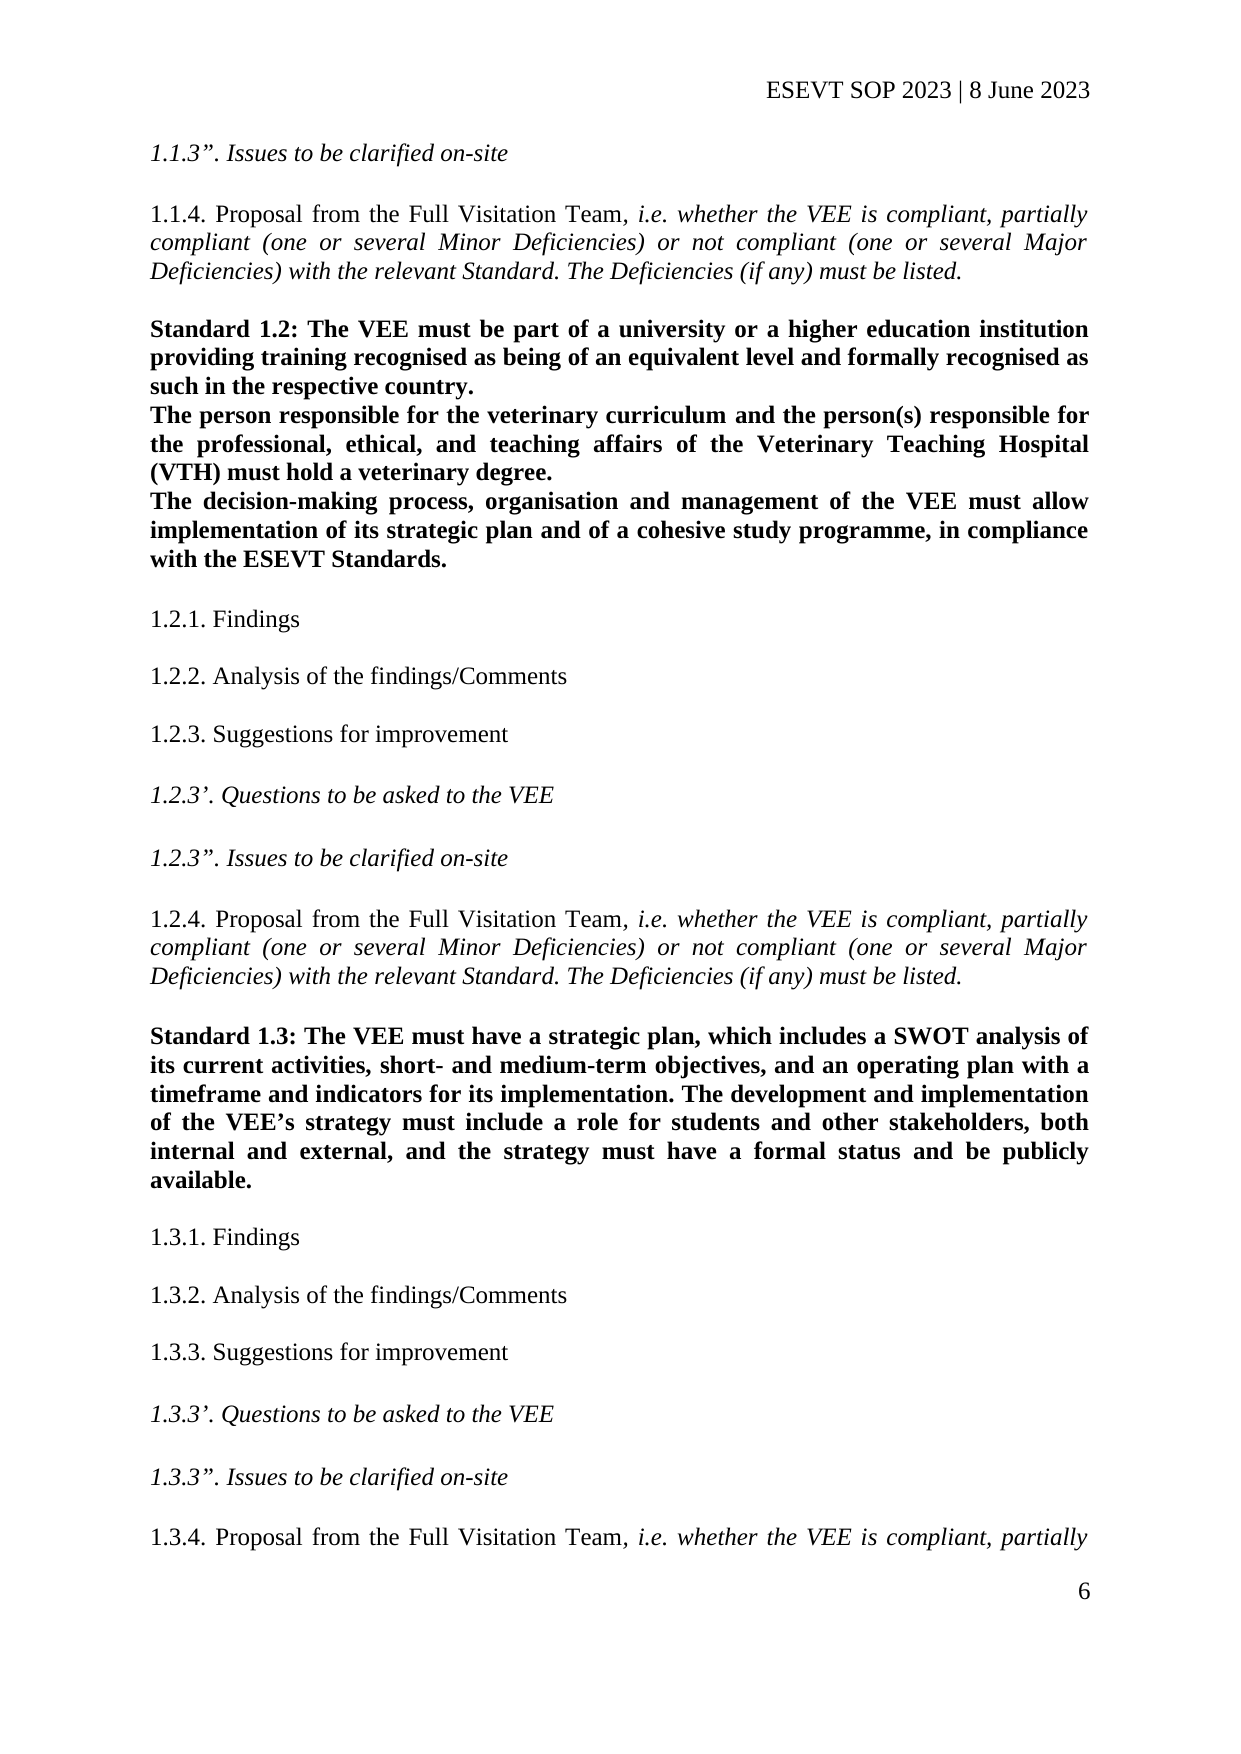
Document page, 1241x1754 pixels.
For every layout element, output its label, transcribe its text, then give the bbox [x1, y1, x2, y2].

text 1.3.3. Suggestions for improvement [150, 1337, 1090, 1366]
text 1.2.3. Suggestions for improvement [150, 719, 1090, 747]
text 1.2.4. Proposal from the Full Visitation Team, i.e. whether the VEE is compliant, partially compliant (one or several Minor Deficiencies) or not compliant (one or several Major Deficiencies) with the relevant Standard. The Deficiencies (if any) must be listed. [150, 904, 1090, 990]
text Standard 1.3: The VEE must have a strategic plan, which includes a SWOT analysis of its current activities, short- and medium-term objectives, and an operating plan with a timeframe and indicators for its implementation. The development and implementation of the VEE’s strategy must include a role for students and other stakeholders, both internal and external, and the strategy must have a formal status and be publicly available. [150, 1021, 1090, 1194]
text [150, 1522, 1090, 1551]
text 1.2.3’. Questions to be asked to the VEE [150, 779, 1090, 810]
text The person responsible for the veterinary curriculum and the person(s) responsible for the professional, ethical, and teaching affairs of the Veterinary Teaching Hospital (VTH) must hold a veterinary degree. [150, 400, 1090, 486]
text 1.1.4. Proposal from the Full Visitation Team, i.e. whether the VEE is compliant, partially compliant (one or several Minor Deficiencies) or not compliant (one or several Major Deficiencies) with the relevant Standard. The Deficiencies (if any) must be listed. [150, 199, 1090, 285]
text 1.2.3”. Issues to be clarified on-site [150, 841, 1090, 872]
text The decision-making process, organisation and management of the VEE must allow implementation of its strategic plan and of a cohesive study programme, in compliance with the ESEVT Standards. [150, 486, 1090, 572]
text 1.1.3”. Issues to be clarified on-site [150, 136, 1090, 167]
text 1.3.1. Findings [150, 1222, 1090, 1251]
text 1.2.1. Findings [150, 604, 1090, 632]
text 1.3.3’. Questions to be asked to the VEE [150, 1397, 1090, 1429]
text 1.3.3”. Issues to be clarified on-site [150, 1460, 1090, 1491]
text 1.2.2. Analysis of the findings/Comments [150, 661, 1090, 690]
text Standard 1.2: The VEE must be part of a university or a higher education institution providing training recognised as being of an equivalent level and formally recognised as such in the respective country. [150, 314, 1090, 400]
text 1.3.2. Analysis of the findings/Comments [150, 1280, 1090, 1309]
